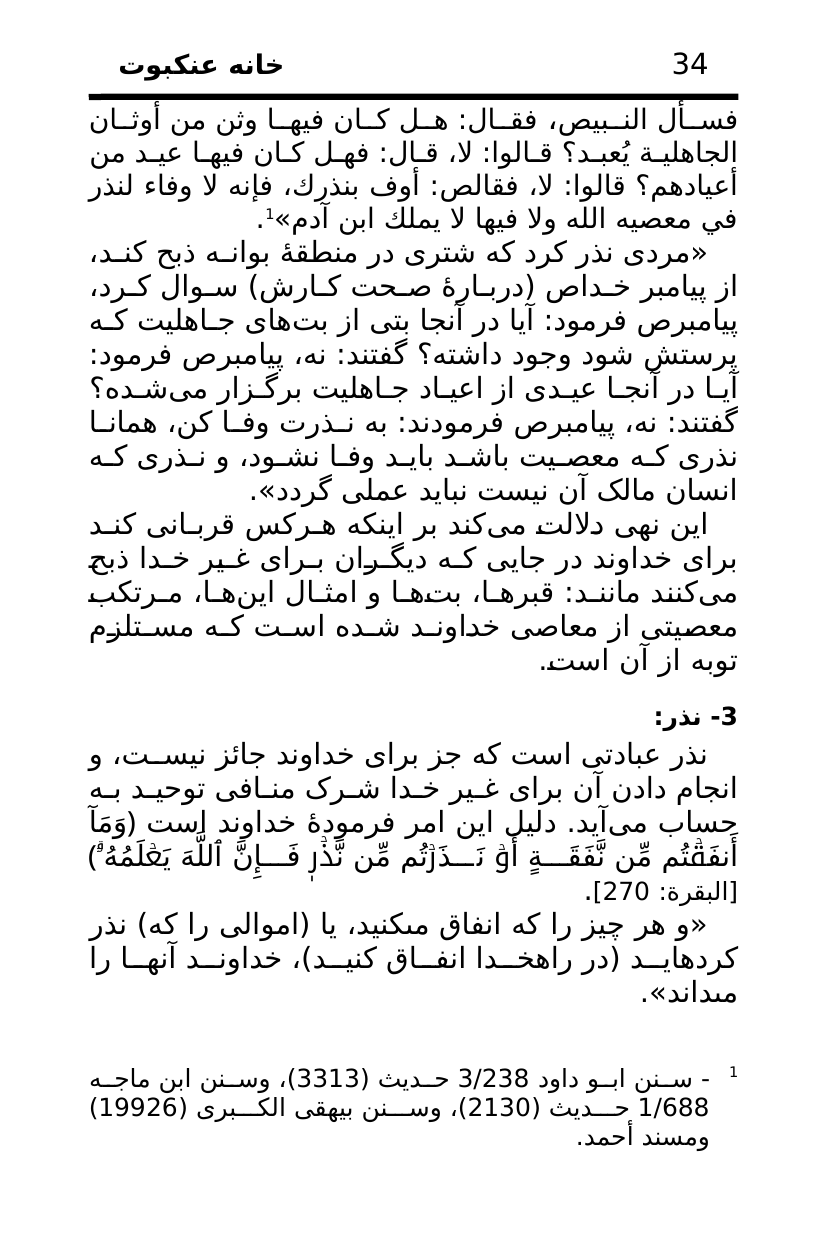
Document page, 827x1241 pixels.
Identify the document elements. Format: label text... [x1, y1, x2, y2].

text این نهی دلالت می‌کند بر اینکه هرکس قربانی کند برای خداوند در جایی که دیگران برای غیر خدا ذبح می‌کنند مانند: قبرها، بت‌ها و امثال این‌ها، مرتکب معصیتی از معاصی خداوند شده است که مستلزم توبه از آن است. [89, 507, 738, 677]
text «مردی نذر کرد که شتری در منطقۀ بوانه ذبح کند، از پیامبر خداص (دربارۀ صحت کارش) سوال کرد، پیامبرص فرمود: آیا در آنجا بتی از بت‌های جاهلیت که پرستش شود وجود داشته؟ گفتند: نه، پیامبرص فرمود: آیا در آنجا عیدی از اعیاد جاهلیت برگزار می‌شده؟ گفتند: نه، پیامبرص فرمودند: به نذرت وفا کن، همانا نذری که معصیت باشد باید وفا نشود، و نذری که انسان مالک آن نیست نباید عملی گردد». [89, 236, 738, 507]
text نذر عبادتی است که جز برای خداوند جائز نیست، و انجام دادن آن برای غیر خدا شرک منافی توحید به حساب می‌آید. دلیل این امر فرمودۀ خداوند است ﴿وَمَآ أَنفَقۡتُم مِّن نَّفَقَةٍ أَوۡ نَذَرۡتُم مِّن نَّذۡرٖ فَإِنَّ ٱللَّهَ يَعۡلَمُهُۥۗ﴾ [البقرة: 270]. [89, 738, 738, 907]
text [89, 100, 738, 236]
text 3- نذر: [89, 702, 738, 731]
text «و هر چیز را که انفاق مى‏کنید، یا (اموالى را که) نذر کرده‏اید (در راه‏خدا انفاق کنید)، خداوند آنها را مى‏داند». [89, 907, 738, 1009]
